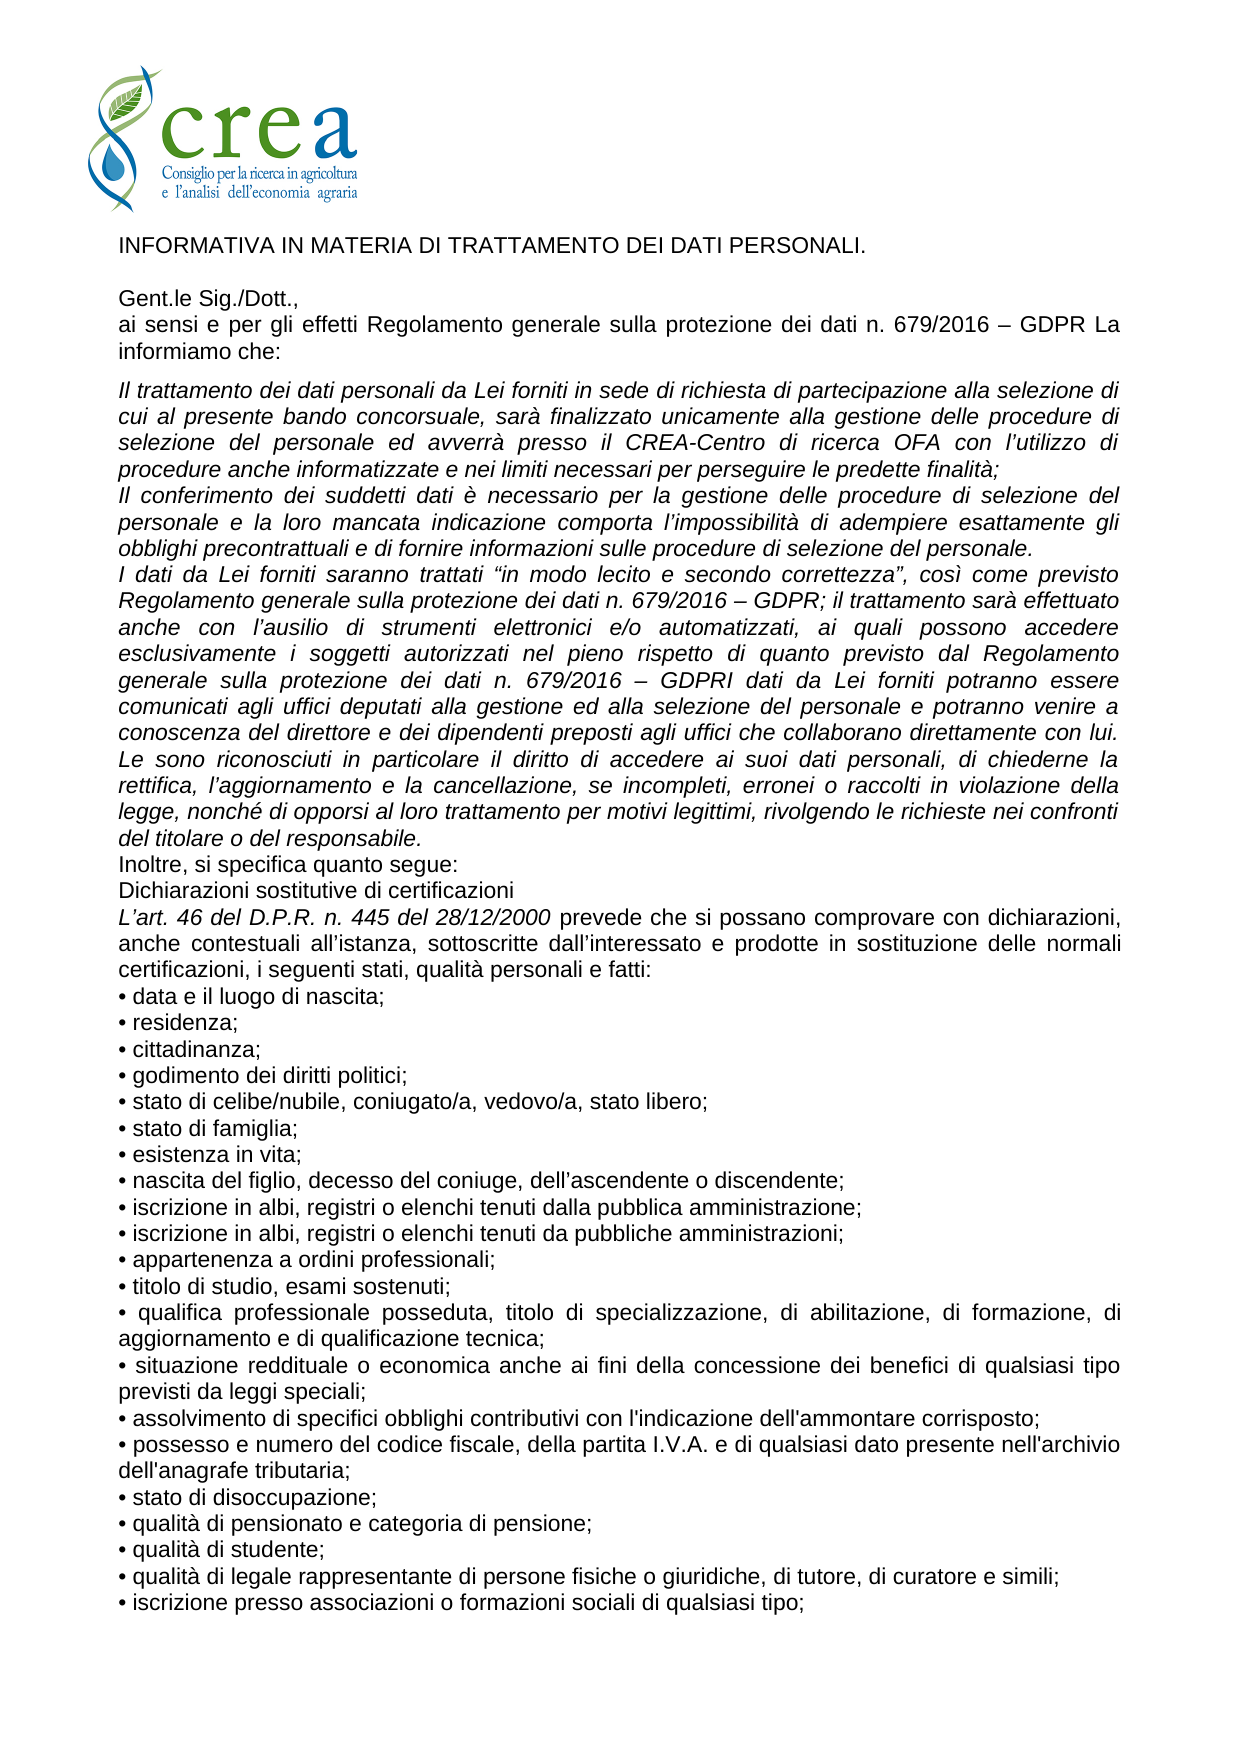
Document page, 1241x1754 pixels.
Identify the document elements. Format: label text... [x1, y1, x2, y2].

text Il conferimento dei suddetti dati è necessario per la gestione delle procedure di selezione del personale e la loro mancata indicazione comporta l’impossibilità di adempiere esattamente gli obblighi precontrattuali e di fornire informazioni sulle procedure di selezione del personale. [118, 482, 1122, 561]
text • qualifica professionale posseduta, titolo di specializzazione, di abilitazione, di formazione, di aggiornamento e di qualificazione tecnica; [118, 1299, 1122, 1352]
text • stato di famiglia; [118, 1114, 1122, 1141]
text Gent.le Sig./Dott., [118, 285, 1122, 311]
text ai sensi e per gli effetti Regolamento generale sulla protezione dei dati n. 679/2016 – GDPR La informiamo che: [118, 311, 1122, 364]
text Inoltre, si specifica quanto segue: [118, 851, 1122, 877]
text • assolvimento di specifici obblighi contributivi con l'indicazione dell'ammontare corrisposto; [118, 1404, 1122, 1431]
text L’art. 46 del D.P.R. n. 445 del 28/12/2000 prevede che si possano comprovare con dichiarazioni, anche contestuali all’istanza, sottoscritte dall’interessato e prodotte in sostituzione delle normali certificazioni, i seguenti stati, qualità personali e fatti: [118, 904, 1122, 983]
text • situazione reddituale o economica anche ai fini della concessione dei benefici di qualsiasi tipo previsti da leggi speciali; [118, 1352, 1122, 1404]
text • stato di disoccupazione; [118, 1483, 1122, 1510]
text • nascita del figlio, decesso del coniuge, dell’ascendente o discendente; [118, 1167, 1122, 1194]
text • stato di celibe/nubile, coniugato/a, vedovo/a, stato libero; [118, 1088, 1122, 1114]
text • godimento dei diritti politici; [118, 1062, 1122, 1088]
text • esistenza in vita; [118, 1141, 1122, 1167]
text I dati da Lei forniti saranno trattati “in modo lecito e secondo correttezza”, così come previsto Regolamento generale sulla protezione dei dati n. 679/2016 – GDPR; il trattamento sarà effettuato anche con l’ausilio di strumenti elettronici e/o automatizzati, ai quali possono accedere esclusivamente i soggetti autorizzati nel pieno rispetto di quanto previsto dal Regolamento generale sulla protezione dei dati n. 679/2016 – GDPRI dati da Lei forniti potranno essere comunicati agli uffici deputati alla gestione ed alla selezione del personale e potranno venire a conoscenza del direttore e dei dipendenti preposti agli uffici che collaborano direttamente con lui. Le sono riconosciuti in particolare il diritto di accedere ai suoi dati personali, di chiederne la rettifica, l’aggiornamento e la cancellazione, se incompleti, erronei o raccolti in violazione della legge, nonché di opporsi al loro trattamento per motivi legittimi, rivolgendo le richieste nei confronti del titolare o del responsabile. [118, 561, 1122, 851]
text • residenza; [118, 1009, 1122, 1036]
text • cittadinanza; [118, 1036, 1122, 1062]
text Il trattamento dei dati personali da Lei forniti in sede di richiesta di partecipazione alla selezione di cui al presente bando concorsuale, sarà finalizzato unicamente alla gestione delle procedure di selezione del personale ed avverrà presso il CREA-Centro di ricerca OFA con l’utilizzo di procedure anche informatizzate e nei limiti necessari per perseguire le predette finalità; [118, 377, 1122, 482]
text • iscrizione in albi, registri o elenchi tenuti dalla pubblica amministrazione; [118, 1194, 1122, 1220]
text • possesso e numero del codice fiscale, della partita I.V.A. e di qualsiasi dato presente nell'archivio dell'anagrafe tributaria; [118, 1431, 1122, 1483]
text INFORMATIVA IN MATERIA DI TRATTAMENTO DEI DATI PERSONALI. [118, 232, 1122, 259]
text • qualità di pensionato e categoria di pensione; [118, 1510, 1122, 1536]
text Dichiarazioni sostitutive di certificazioni [118, 877, 1122, 904]
text • iscrizione in albi, registri o elenchi tenuti da pubbliche amministrazioni; [118, 1220, 1122, 1246]
text • qualità di legale rappresentante di persone fisiche o giuridiche, di tutore, di curatore e simili; [118, 1563, 1122, 1589]
text • titolo di studio, esami sostenuti; [118, 1273, 1122, 1299]
text • data e il luogo di nascita; [118, 983, 1122, 1009]
picture [85, 65, 358, 213]
text • iscrizione presso associazioni o formazioni sociali di qualsiasi tipo; [118, 1589, 1122, 1615]
text • qualità di studente; [118, 1536, 1122, 1563]
text • appartenenza a ordini professionali; [118, 1246, 1122, 1273]
